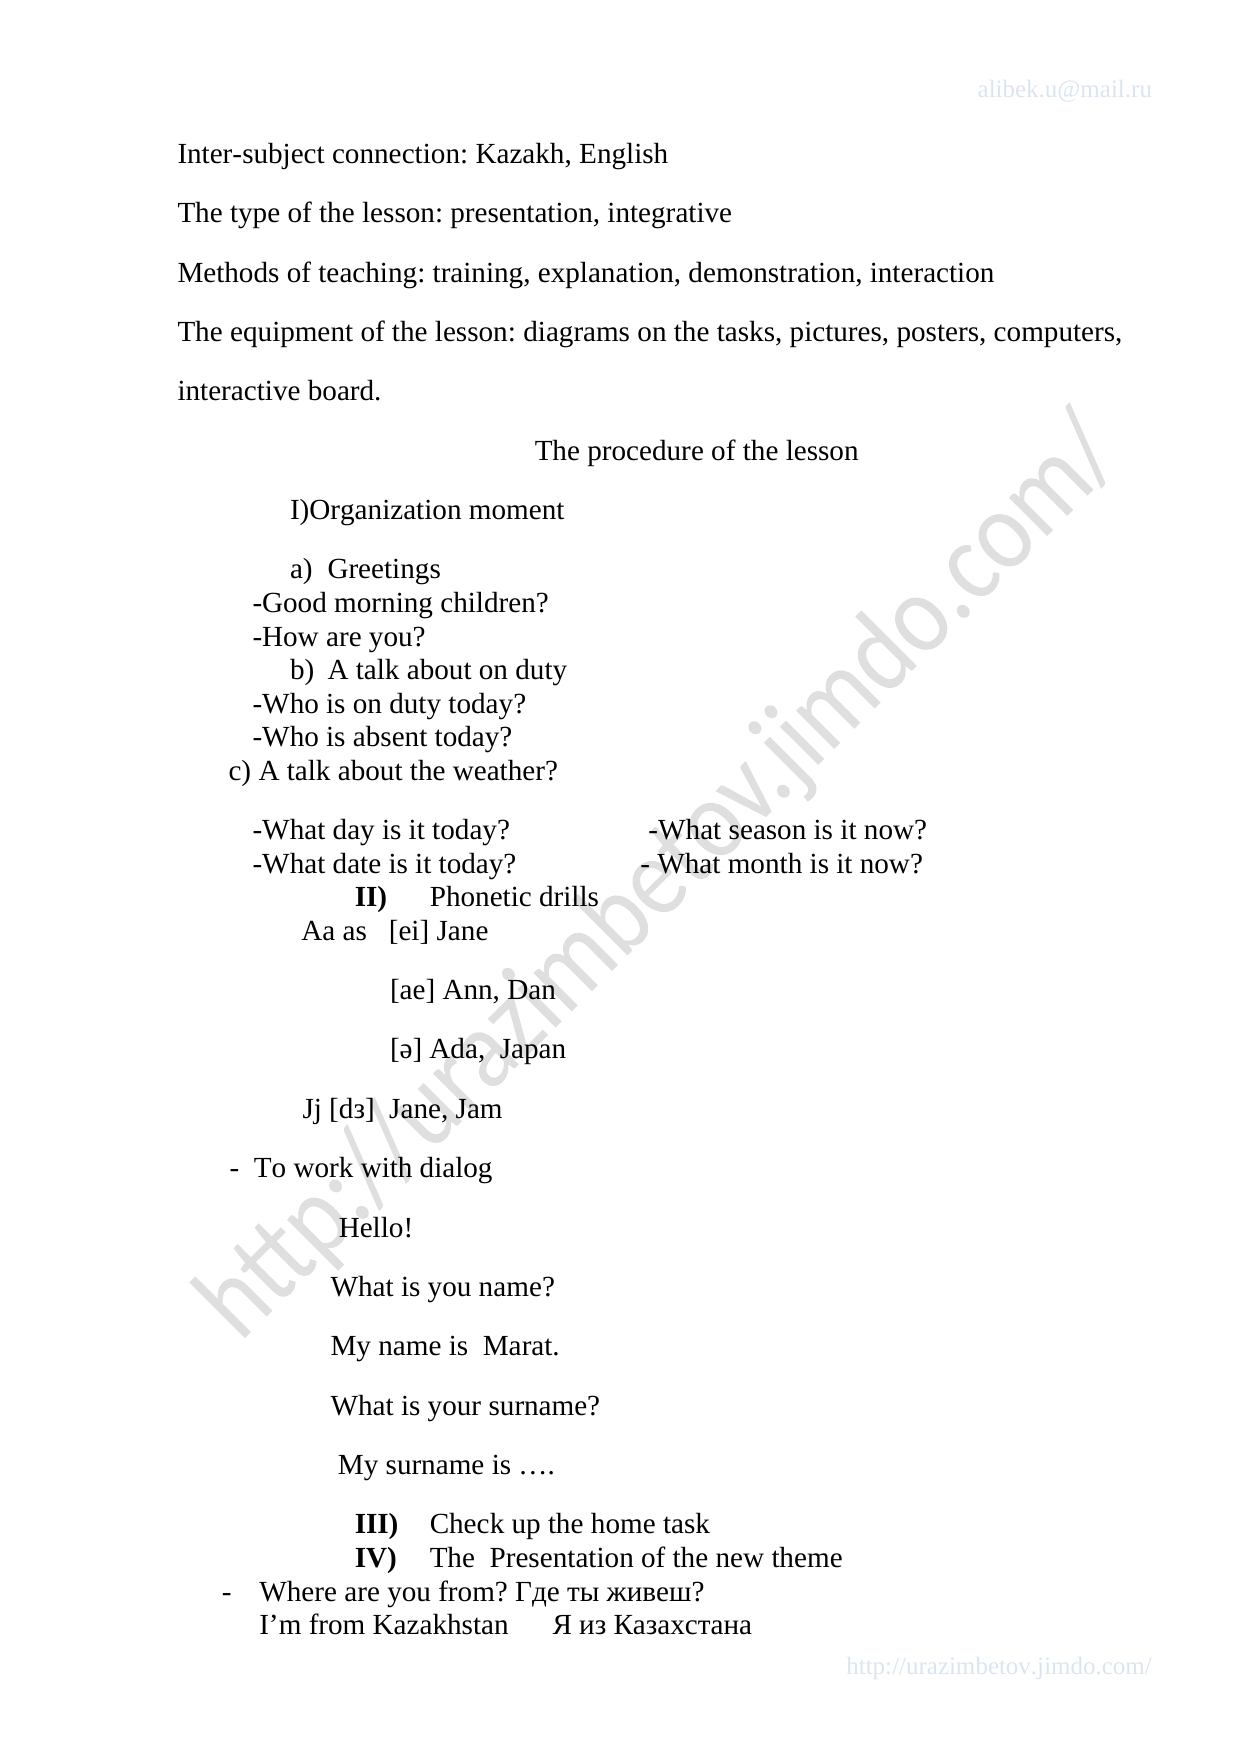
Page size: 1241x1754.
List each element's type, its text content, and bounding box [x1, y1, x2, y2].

text The procedure of the lesson [177, 433, 1152, 466]
text The equipment of the lesson: diagrams on the tasks, pictures, posters, computers, [177, 314, 1152, 348]
list The Presentation of the new theme [354, 1540, 1152, 1574]
list A talk about on duty [290, 652, 1152, 686]
list -Who is absent today? [252, 719, 1152, 753]
list -What date is it today? - What month is it now? [252, 846, 1152, 879]
list -Who is on duty today? [252, 686, 1152, 719]
list -Good morning children? [252, 585, 1152, 619]
text Hello! [177, 1210, 1152, 1243]
text The type of the lesson: presentation, integrative [177, 195, 1152, 229]
text My surname is …. [177, 1447, 1152, 1481]
text What is you name? [177, 1269, 1152, 1303]
text - To work with dialog [215, 1150, 1152, 1184]
text Aa as [ei] Jane [177, 913, 1152, 946]
text interactive board. [177, 373, 1152, 407]
list I’m from Kazakhstan Я из Казахстана [259, 1607, 1152, 1641]
text My name is Marat. [177, 1328, 1152, 1362]
list -What day is it today? -What season is it now? [252, 812, 1152, 846]
text Jj [dз] Jane, Jam [215, 1091, 1152, 1124]
text [ae] Ann, Dan [215, 972, 1152, 1006]
text c) A talk about the weather? [177, 753, 1152, 786]
list Phonetic drills [354, 879, 1152, 913]
text Inter-subject connection: Kazakh, English [177, 136, 1152, 169]
list Where are you from? Где ты живеш? [222, 1574, 1152, 1607]
list Greetings [290, 552, 1152, 585]
text [ә] Ada, Japan [215, 1032, 1152, 1065]
list Check up the home task [354, 1507, 1152, 1540]
text I)Organization moment [290, 492, 1152, 526]
list -How are you? [252, 619, 1152, 652]
text What is your surname? [177, 1388, 1152, 1421]
text Methods of teaching: training, explanation, demonstration, interaction [177, 255, 1152, 288]
